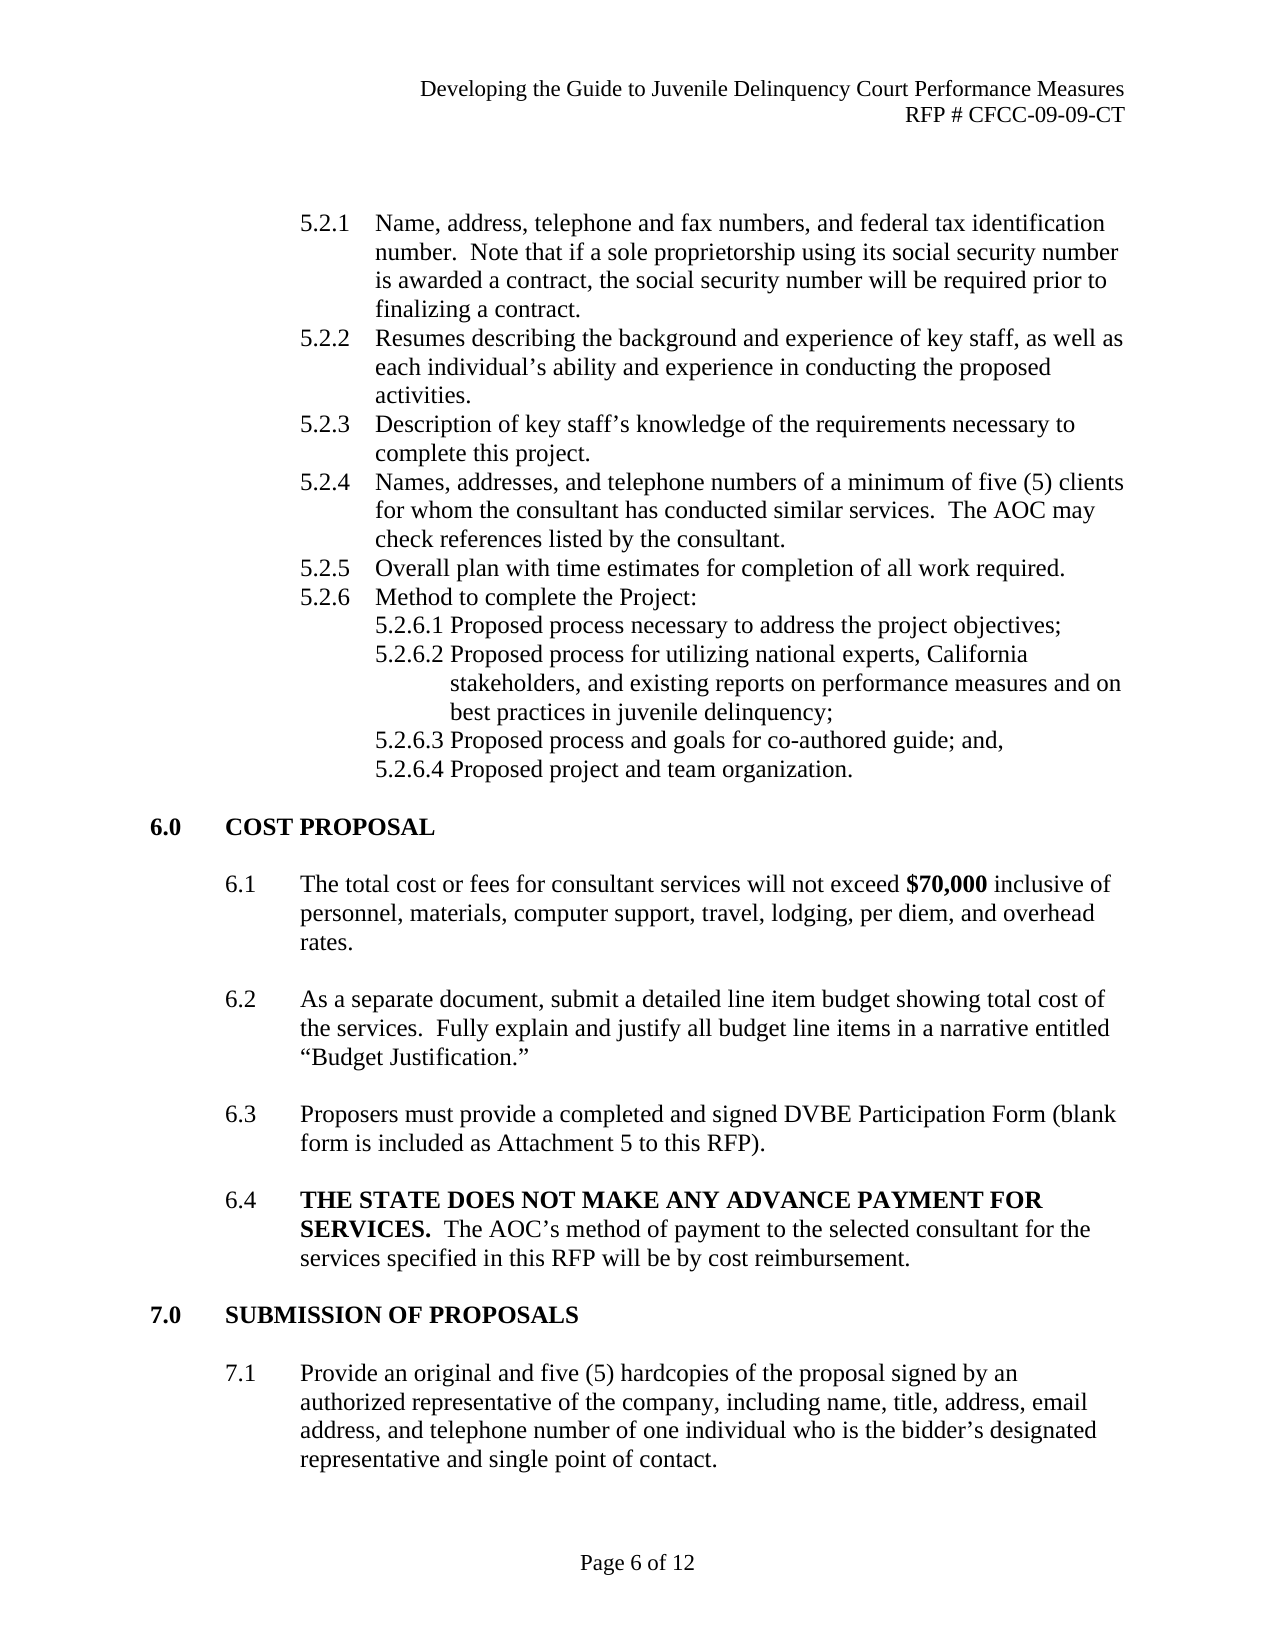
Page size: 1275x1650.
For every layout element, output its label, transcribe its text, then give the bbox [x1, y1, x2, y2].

list As a separate document, submit a detailed line item budget showing total cost of the services. Fully explain and justify all budget line items in a narrative entitled “Budget Justification.” [225, 984, 1125, 1070]
list Name, address, telephone and fax numbers, and federal tax identification number. Note that if a sole proprietorship using its social security number is awarded a contract, the social security number will be required prior to finalizing a contract. [300, 208, 1125, 323]
list Names, addresses, and telephone numbers of a minimum of five (5) clients for whom the consultant has conducted similar services. The AOC may check references listed by the consultant. [300, 467, 1125, 553]
list Overall plan with time estimates for completion of all work required. [300, 553, 1125, 582]
list Proposed process necessary to address the project objectives; [375, 610, 1125, 639]
list Proposed project and team organization. [375, 754, 1125, 783]
list Proposed process for utilizing national experts, stakeholders, and existing reports on performance measures and on best practices in juvenile delinquency; [375, 639, 1125, 725]
list SUBMISSION OF PROPOSALS [150, 1300, 1125, 1329]
list COST PROPOSAL [150, 812, 1125, 840]
list The total cost or fees for consultant services will not exceed $70,000 inclusive of personnel, materials, computer support, travel, lodging, per diem, and overhead rates. [225, 869, 1125, 955]
list Method to complete the Project: [300, 582, 1125, 610]
list Provide an original and five (5) hardcopies of the proposal signed by an authorized representative of the company, including name, title, address, email address, and telephone number of one individual who is the bidder’s designated representative and single point of contact. [225, 1358, 1125, 1473]
list Proposers must provide a completed and signed DVBE Participation Form (blank form is included as Attachment 5 to this RFP). [225, 1099, 1125, 1157]
list Proposed process and goals for co-authored guide; and, [375, 725, 1125, 754]
list Description of key staff’s knowledge of the requirements necessary to complete this project. [300, 409, 1125, 467]
list Resumes describing the background and experience of key staff, as well as each individual’s ability and experience in conducting the proposed activities. [300, 323, 1125, 409]
list THE STATE DOES NOT MAKE ANY ADVANCE PAYMENT FOR SERVICES. The AOC’s method of payment to the selected consultant for the services specified in this RFP will be by cost reimbursement. [225, 1185, 1125, 1272]
